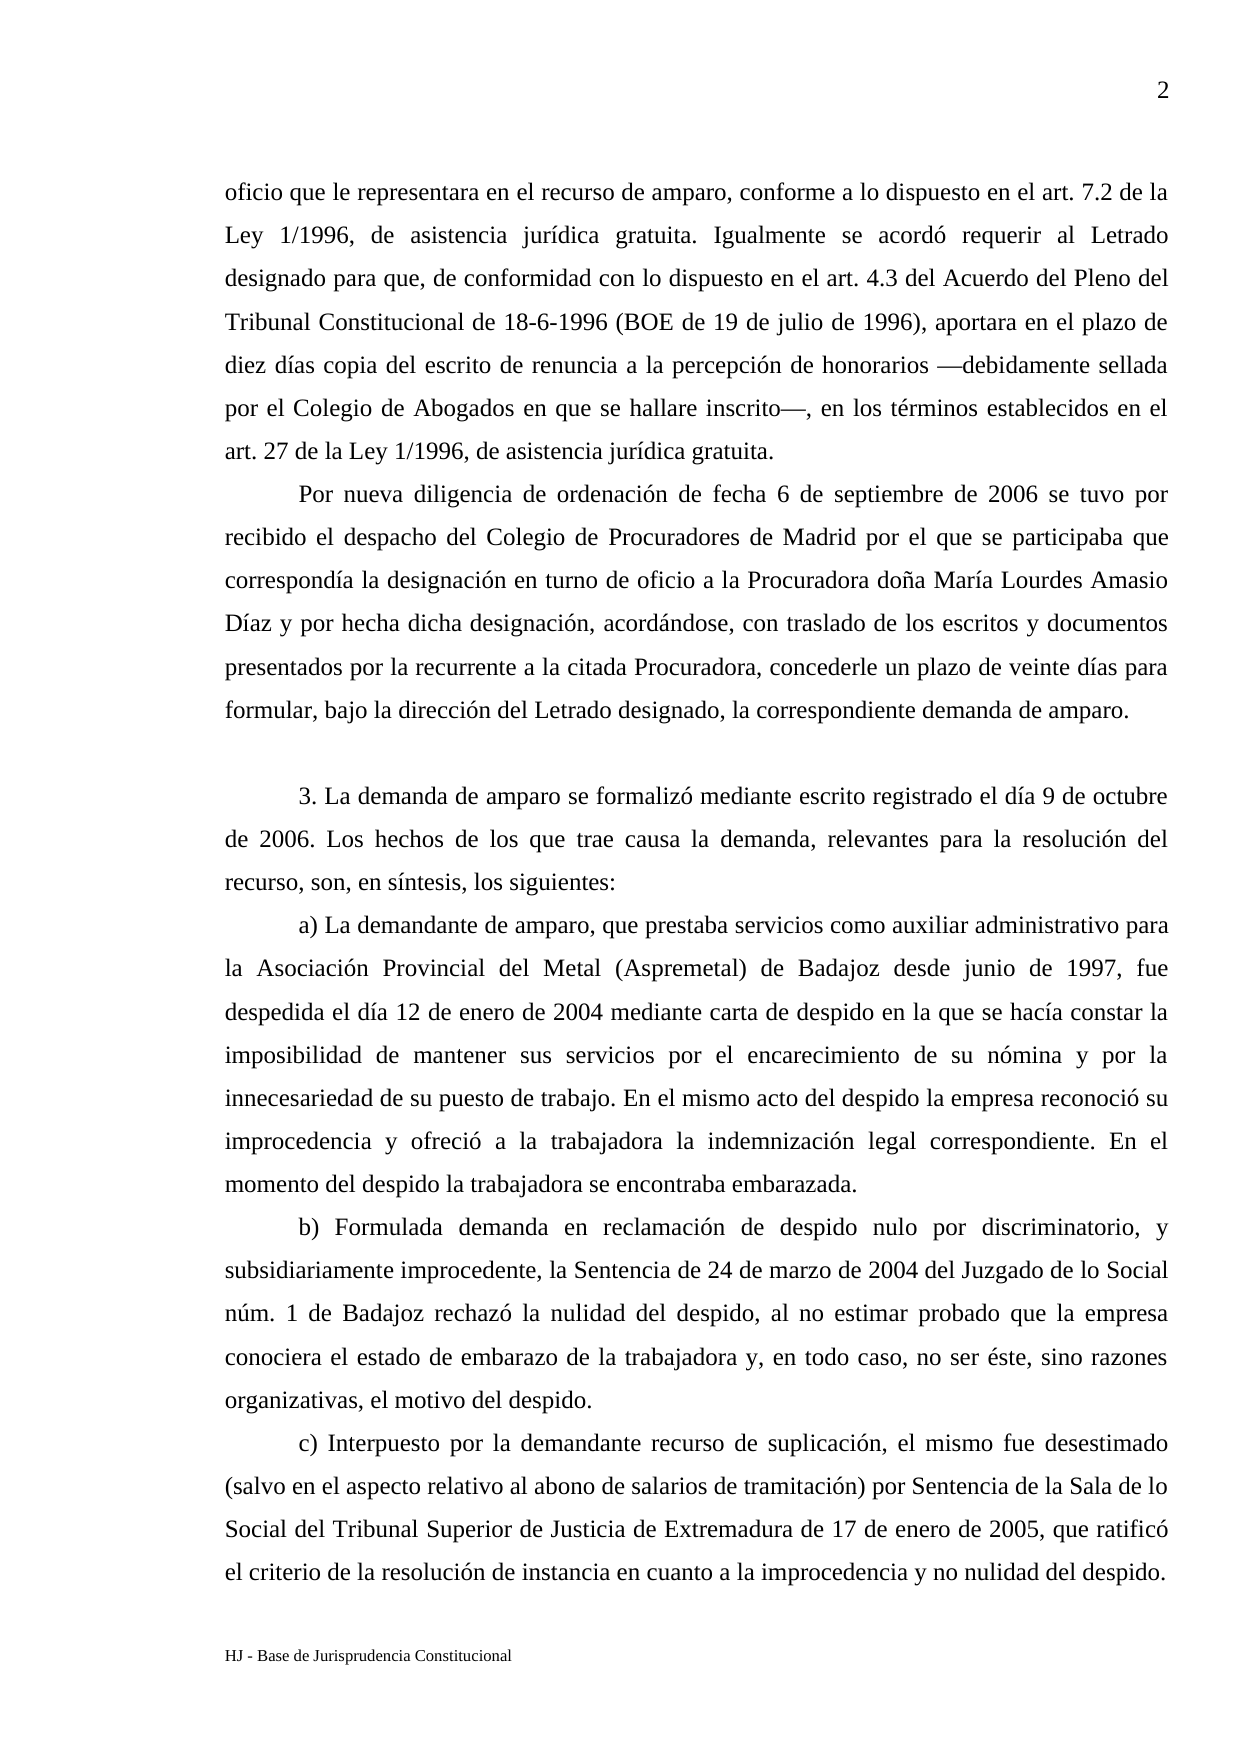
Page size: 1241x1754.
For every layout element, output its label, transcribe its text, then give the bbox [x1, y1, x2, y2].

text Por nueva diligencia de ordenación de fecha 6 de septiembre de 2006 se tuvo por recibido el despacho del Colegio de Procuradores de Madrid por el que se participaba que correspondía la designación en turno de oficio a la Procuradora doña María Lourdes Amasio Díaz y por hecha dicha designación, acordándose, con traslado de los escritos y documentos presentados por la recurrente a la citada Procuradora, concederle un plazo de veinte días para formular, bajo la dirección del Letrado designado, la correspondiente demanda de amparo. [224, 479, 1169, 723]
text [224, 177, 1169, 465]
text b) Formulada demanda en reclamación de despido nulo por discriminatorio, y subsidiariamente improcedente, la Sentencia de 24 de marzo de 2004 del Juzgado de lo Social núm. 1 de Badajoz rechazó la nulidad del despido, al no estimar probado que la empresa conociera el estado de embarazo de la trabajadora y, en todo caso, no ser éste, sino razones organizativas, el motivo del despido. [224, 1212, 1169, 1413]
text 3. La demanda de amparo se formalizó mediante escrito registrado el día 9 de octubre de 2006. Los hechos de los que trae causa la demanda, relevantes para la resolución del recurso, son, en síntesis, los siguientes: [224, 781, 1169, 896]
text c) Interpuesto por la demandante recurso de suplicación, el mismo fue desestimado (salvo en el aspecto relativo al abono de salarios de tramitación) por Sentencia de la Sala de lo Social del Tribunal Superior de Justicia de Extremadura de 17 de enero de 2005, que ratificó el criterio de la resolución de instancia en cuanto a la improcedencia y no nulidad del despido. [224, 1428, 1169, 1586]
text a) La demandante de amparo, que prestaba servicios como auxiliar administrativo para la Asociación Provincial del Metal (Aspremetal) de Badajoz desde junio de 1997, fue despedida el día 12 de enero de 2004 mediante carta de despido en la que se hacía constar la imposibilidad de mantener sus servicios por el encarecimiento de su nómina y por la innecesariedad de su puesto de trabajo. En el mismo acto del despido la empresa reconoció su improcedencia y ofreció a la trabajadora la indemnización legal correspondiente. En el momento del despido la trabajadora se encontraba embarazada. [224, 910, 1169, 1198]
